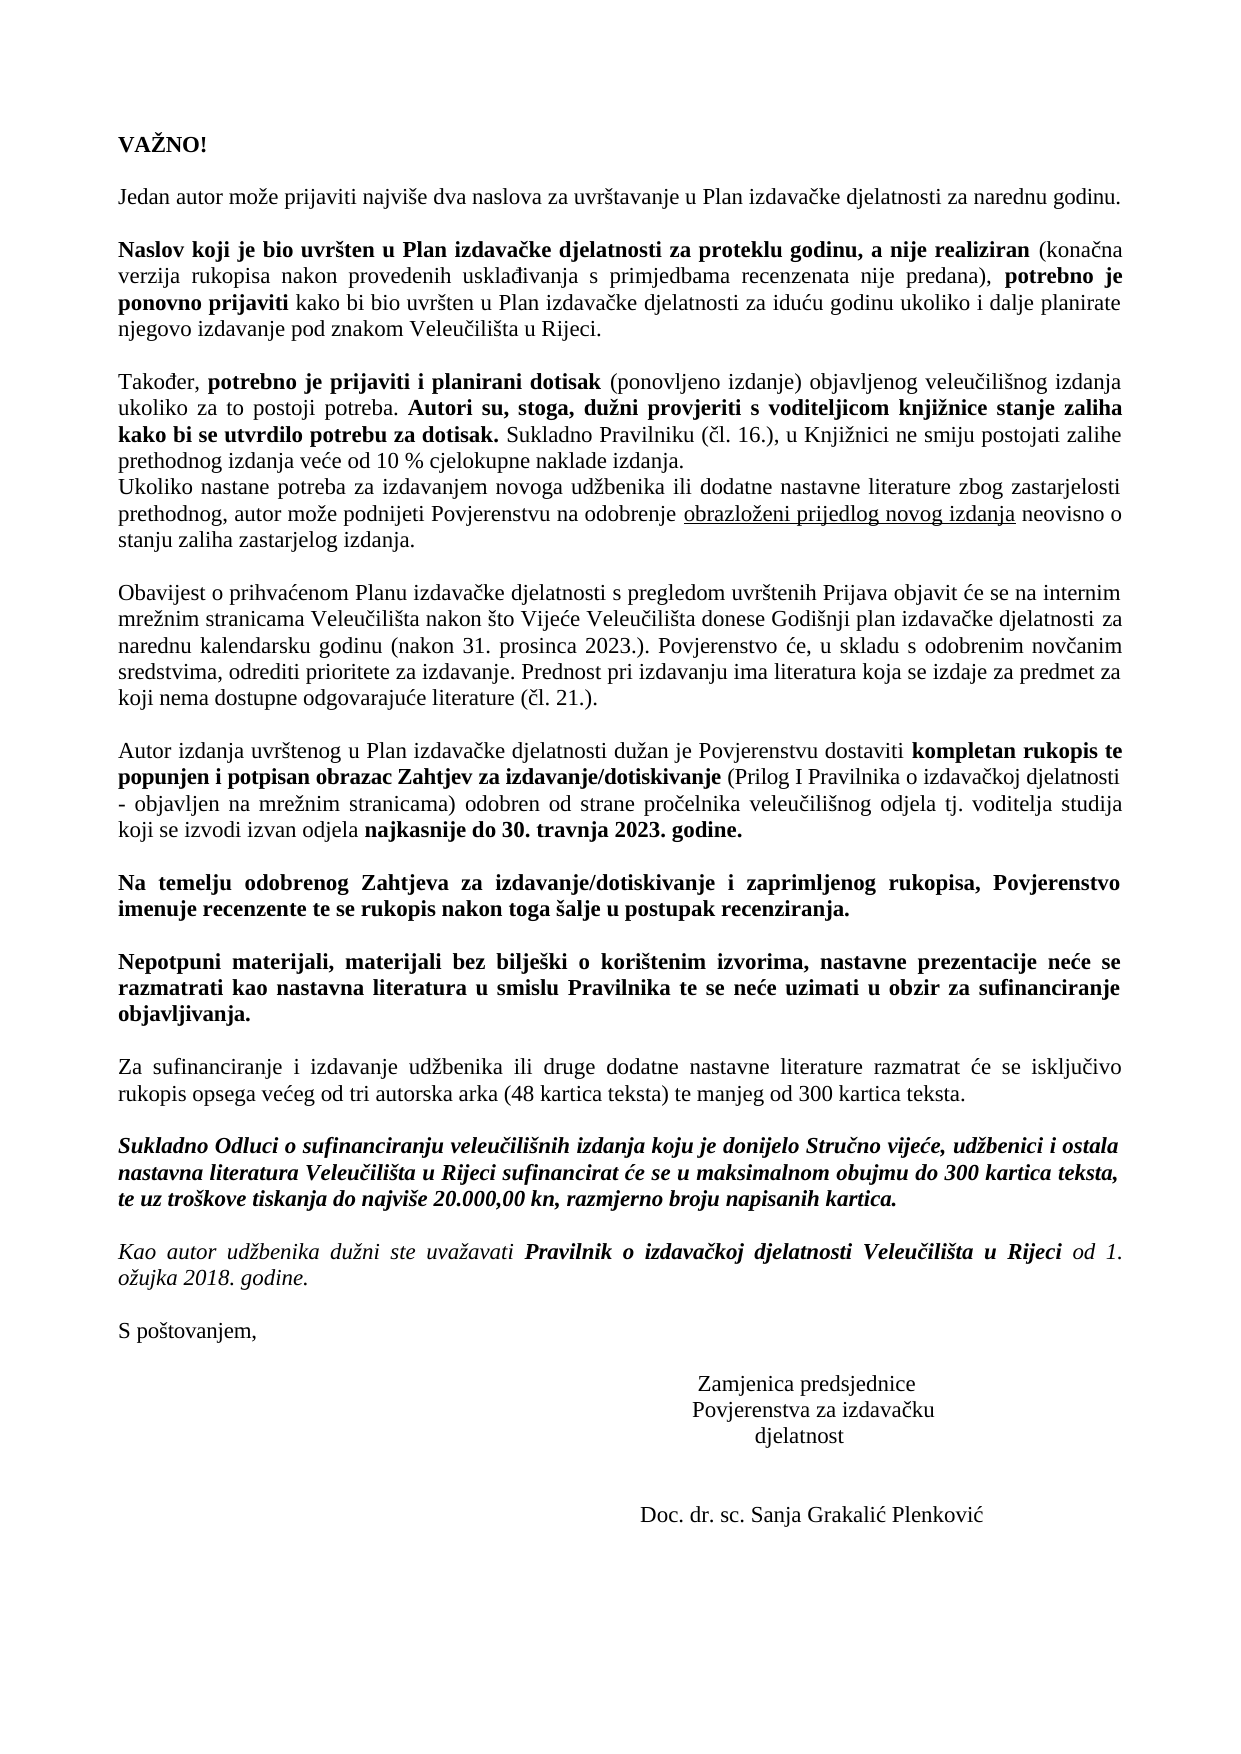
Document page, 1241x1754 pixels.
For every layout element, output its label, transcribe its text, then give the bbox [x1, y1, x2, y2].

text Kao autor udžbenika dužni ste uvažavati Pravilnik o izdavačkoj djelatnosti Veleučilišta u Rijeci od 1. ožujka 2018. godine. [118, 1238, 1123, 1291]
text Doc. dr. sc. Sanja Grakalić Plenković [634, 1501, 1144, 1528]
text Zamjenica predsjednice [692, 1370, 949, 1396]
text Autor izdanja uvrštenog u Plan izdavačke djelatnosti dužan je Povjerenstvu dostaviti kompletan rukopis te popunjen i potpisan obrazac Zahtjev za izdavanje/dotiskivanje (Prilog I Pravilnika o izdavačkoj djelatnosti [118, 737, 1123, 790]
subtitle Na temelju odobrenog Zahtjeva za izdavanje/dotiskivanje i zaprimljenog rukopisa, Povjerenstvo imenuje recenzente te se rukopis nakon toga šalje u postupak recenziranja. [118, 869, 1122, 922]
subtitle VAŽNO! [118, 131, 1144, 157]
text Nepotpuni materijali, materijali bez bilješki o korištenim izvorima, nastavne prezentacije neće se razmatrati kao nastavna literatura u smislu Pravilnika te se neće uzimati u obzir za sufinanciranje objavljivanja. [118, 948, 1122, 1027]
text Povjerenstva za izdavačku [692, 1396, 949, 1422]
text S poštovanjem, [118, 1317, 1144, 1343]
text Naslov koji je bio uvršten u Plan izdavačke djelatnosti za proteklu godinu, a nije realiziran (konačna verzija rukopisa nakon provedenih usklađivanja s primjedbama recenzenata nije predana), potrebno je ponovno prijaviti kako bi bio uvršten u Plan izdavačke djelatnosti za iduću godinu ukoliko i dalje planirate njegovo izdavanje pod znakom Veleučilišta u Rijeci. [118, 236, 1123, 342]
text - objavljen na mrežnim stranicama) odobren od strane pročelnika veleučilišnog odjela tj. voditelja studija koji se izvodi izvan odjela najkasnije do 30. travnja 2023. godine. [118, 790, 1122, 842]
subtitle Sukladno Odluci o sufinanciranju veleučilišnih izdanja koju je donijelo Stručno vijeće, udžbenici i ostala nastavna literatura Veleučilišta u Rijeci sufinancirat će se u maksimalnom obujmu do 300 kartica teksta, te uz troškove tiskanja do najviše 20.000,00 kn, razmjerno broju napisanih kartica. [118, 1132, 1123, 1211]
text djelatnost [692, 1422, 949, 1449]
text Za sufinanciranje i izdavanje udžbenika ili druge dodatne nastavne literature razmatrat će se isključivo rukopis opsega većeg od tri autorska arka (48 kartica teksta) te manjeg od 300 kartica teksta. [118, 1053, 1122, 1106]
text Jedan autor može prijaviti najviše dva naslova za uvrštavanje u Plan izdavačke djelatnosti za narednu godinu. [118, 183, 1144, 210]
text Ukoliko nastane potreba za izdavanjem novoga udžbenika ili dodatne nastavne literature zbog zastarjelosti prethodnog, autor može podnijeti Povjerenstvu na odobrenje obrazloženi prijedlog novog izdanja neovisno o stanju zaliha zastarjelog izdanja. [118, 473, 1122, 552]
text Također, potrebno je prijaviti i planirani dotisak (ponovljeno izdanje) objavljenog veleučilišnog izdanja ukoliko za to postoji potreba. Autori su, stoga, dužni provjeriti s voditeljicom knjižnice stanje zaliha kako bi se utvrdilo potrebu za dotisak. Sukladno Pravilniku (čl. 16.), u Knjižnici ne smiju postojati zalihe prethodnog izdanja veće od 10 % cjelokupne naklade izdanja. [118, 368, 1122, 473]
text Obavijest o prihvaćenom Planu izdavačke djelatnosti s pregledom uvrštenih Prijava objavit će se na internim mrežnim stranicama Veleučilišta nakon što Vijeće Veleučilišta donese Godišnji plan izdavačke djelatnosti za narednu kalendarsku godinu (nakon 31. prosinca 2023.). Povjerenstvo će, u skladu s odobrenim novčanim sredstvima, odrediti prioritete za izdavanje. Prednost pri izdavanju ima literatura koja se izdaje za predmet za koji nema dostupne odgovarajuće literature (čl. 21.). [118, 579, 1122, 711]
